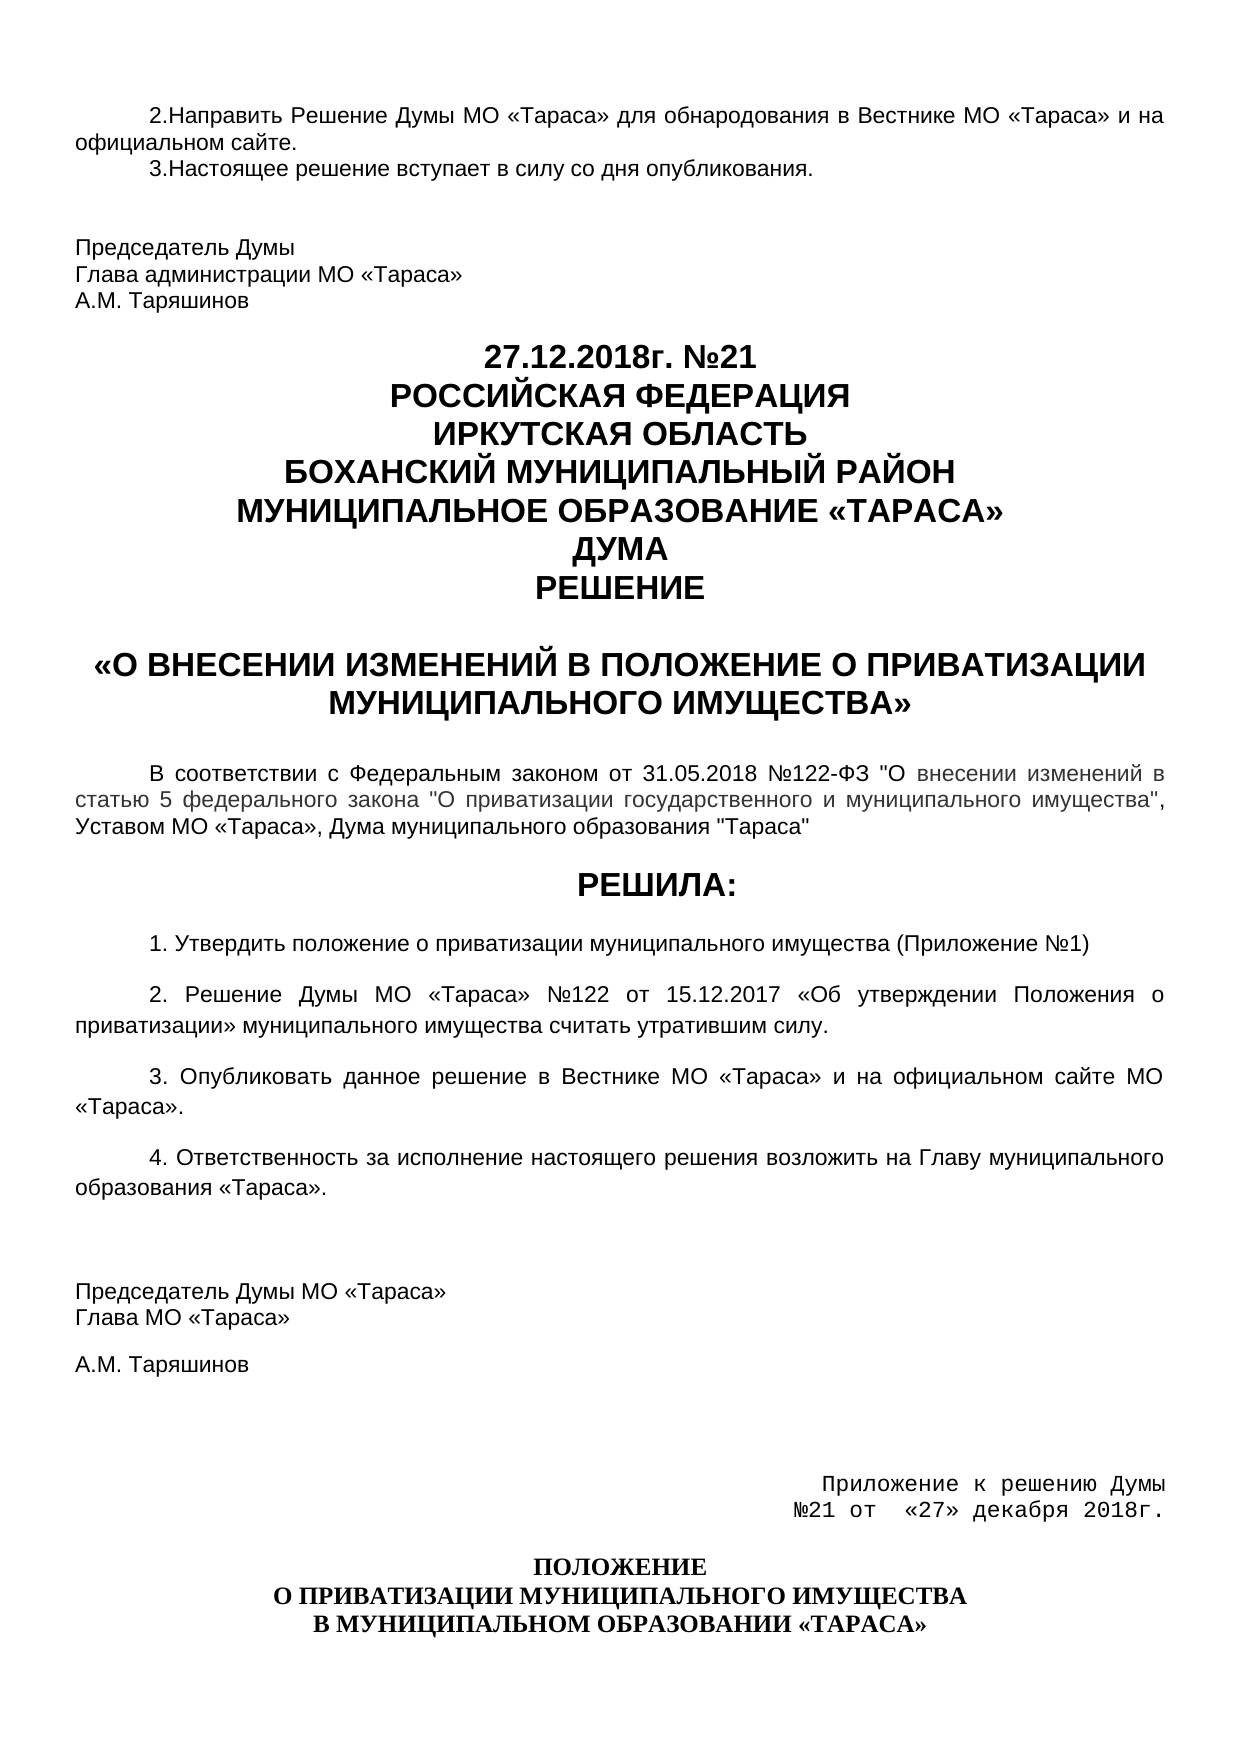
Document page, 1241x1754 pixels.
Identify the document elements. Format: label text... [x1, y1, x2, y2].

text Председатель Думы [75, 234, 1165, 261]
text РЕШЕНИЕ [75, 568, 1165, 606]
text ДУМА [75, 529, 1165, 568]
title О ПРИВАТИЗАЦИИ МУНИЦИПАЛЬНОГО ИМУЩЕСТВА [75, 1581, 1165, 1609]
text Председатель Думы МО «Тараса» [75, 1278, 1165, 1304]
title В МУНИЦИПАЛЬНОМ ОБРАЗОВАНИИ «ТАРАСА» [75, 1609, 1165, 1638]
text МУНИЦИПАЛЬНОЕ ОБРАЗОВАНИЕ «ТАРАСА» [75, 491, 1165, 529]
text 2.Направить Решение Думы МО «Тараса» для обнародования в Вестнике МО «Тараса» и на официальном сайте. [75, 102, 1165, 155]
text №21 от «27» декабря 2018г. [75, 1498, 1165, 1524]
text 3. Опубликовать данное решение в Вестнике МО «Тараса» и на официальном сайте МО «Тараса». [75, 1063, 1165, 1119]
text 3.Настоящее решение вступает в силу со дня опубликования. [75, 155, 1165, 182]
text 4. Ответственность за исполнение настоящего решения возложить на Главу муниципального образования «Тараса». [75, 1144, 1165, 1200]
text ИРКУТСКАЯ ОБЛАСТЬ [75, 414, 1165, 453]
text РОССИЙСКАЯ ФЕДЕРАЦИЯ [75, 376, 1165, 414]
title ПОЛОЖЕНИЕ [75, 1552, 1165, 1581]
text 1. Утвердить положение о приватизации муниципального имущества (Приложение №1) [75, 930, 1165, 957]
text Глава МО «Тараса» [75, 1304, 1165, 1331]
text Глава администрации МО «Тараса» [75, 261, 1165, 287]
text БОХАНСКИЙ МУНИЦИПАЛЬНЫЙ РАЙОН [75, 453, 1165, 491]
text Приложение к решению Думы [75, 1472, 1165, 1498]
text 27.12.2018г. №21 [75, 337, 1165, 376]
text В соответствии с Федеральным законом от 31.05.2018 №122-ФЗ "О внесении изменений в статью 5 федерального закона "О приватизации государственного и муниципального имущества", Уставом МО «Тараса», Дума муниципального образования "Тараса" [75, 760, 1165, 839]
text «О ВНЕСЕНИИ ИЗМЕНЕНИЙ В ПОЛОЖЕНИЕ О ПРИВАТИЗАЦИИ МУНИЦИПАЛЬНОГО ИМУЩЕСТВА» [75, 645, 1165, 722]
text 2. Решение Думы МО «Тараса» №122 от 15.12.2017 «Об утверждении Положения о приватизации» муниципального имущества считать утратившим силу. [75, 981, 1165, 1038]
text РЕШИЛА: [75, 866, 1165, 904]
text А.М. Таряшинов [75, 1351, 1165, 1378]
text А.М. Таряшинов [75, 287, 1165, 313]
